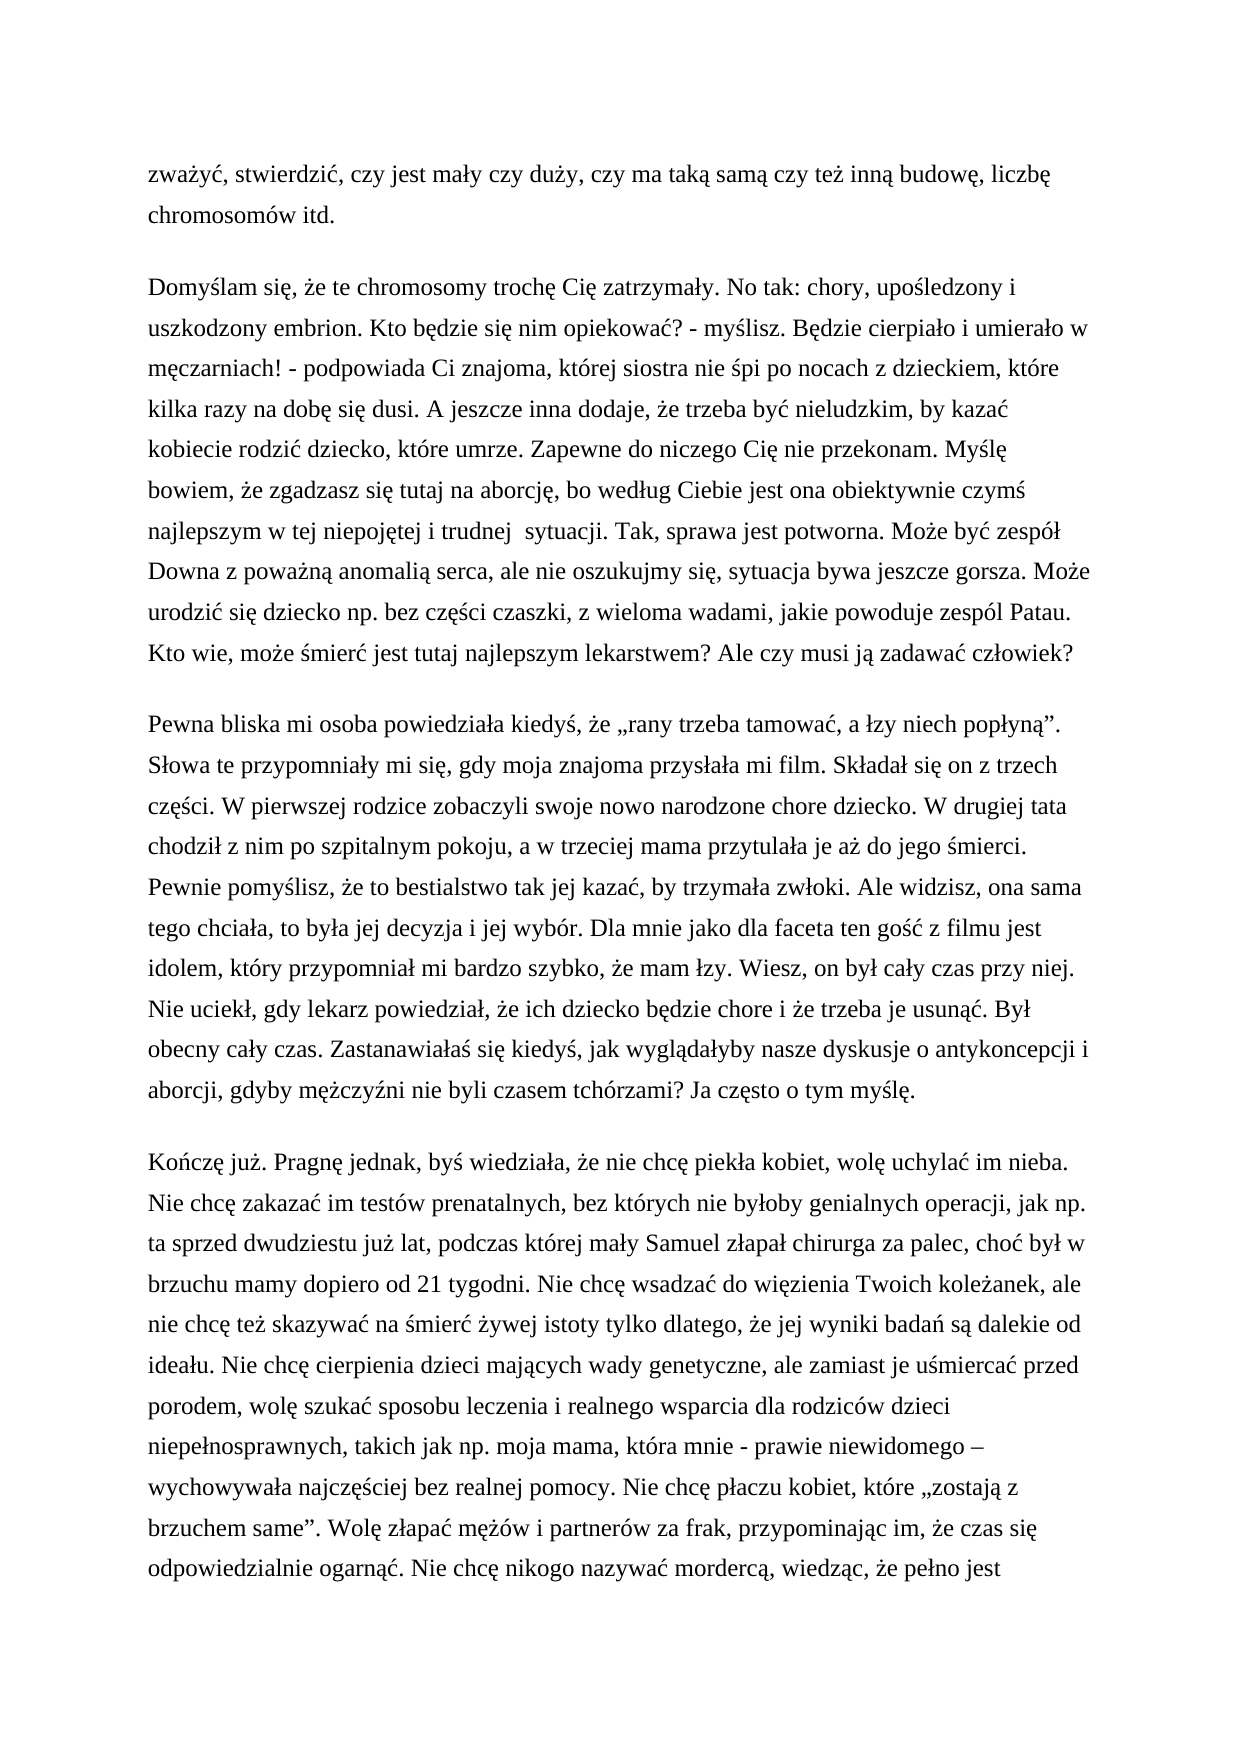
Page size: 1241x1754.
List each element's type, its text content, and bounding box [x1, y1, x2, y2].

text Domyślam się, że te chromosomy trochę Cię zatrzymały. No tak: chory, upośledzony i uszkodzony embrion. Kto będzie się nim opiekować? - myślisz. Będzie cierpiało i umierało w męczarniach! - podpowiada Ci znajoma, której siostra nie śpi po nocach z dzieckiem, które kilka razy na dobę się dusi. A jeszcze inna dodaje, że trzeba być nieludzkim, by kazać kobiecie rodzić dziecko, które umrze. Zapewne do niczego Cię nie przekonam. Myślę bowiem, że zgadzasz się tutaj na aborcję, bo według Ciebie jest ona obiektywnie czymś najlepszym w tej niepojętej i trudnej sytuacji. Tak, sprawa jest potworna. Może być zespół Downa z poważną anomalią serca, ale nie oszukujmy się, sytuacja bywa jeszcze gorsza. Może urodzić się dziecko np. bez części czaszki, z wieloma wadami, jakie powoduje zespól Patau. Kto wie, może śmierć jest tutaj najlepszym lekarstwem? Ale czy musi ją zadawać człowiek? [148, 260, 1093, 666]
text Pewna bliska mi osoba powiedziała kiedyś, że „rany trzeba tamować, a łzy niech popłyną”. Słowa te przypomniały mi się, gdy moja znajoma przysłała mi film. Składał się on z trzech części. W pierwszej rodzice zobaczyli swoje nowo narodzone chore dziecko. W drugiej tata chodził z nim po szpitalnym pokoju, a w trzeciej mama przytulała je aż do jego śmierci. Pewnie pomyślisz, że to bestialstwo tak jej kazać, by trzymała zwłoki. Ale widzisz, ona sama tego chciała, to była jej decyzja i jej wybór. Dla mnie jako dla faceta ten gość z filmu jest idolem, który przypomniał mi bardzo szybko, że mam łzy. Wiesz, on był cały czas przy niej. Nie uciekł, gdy lekarz powiedział, że ich dziecko będzie chore i że trzeba je usunąć. Był obecny cały czas. Zastanawiałaś się kiedyś, jak wyglądałyby nasze dyskusje o antykoncepcji i aborcji, gdyby mężczyźni nie byli czasem tchórzami? Ja często o tym myślę. [148, 698, 1093, 1104]
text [148, 1135, 1093, 1582]
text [148, 148, 1093, 229]
